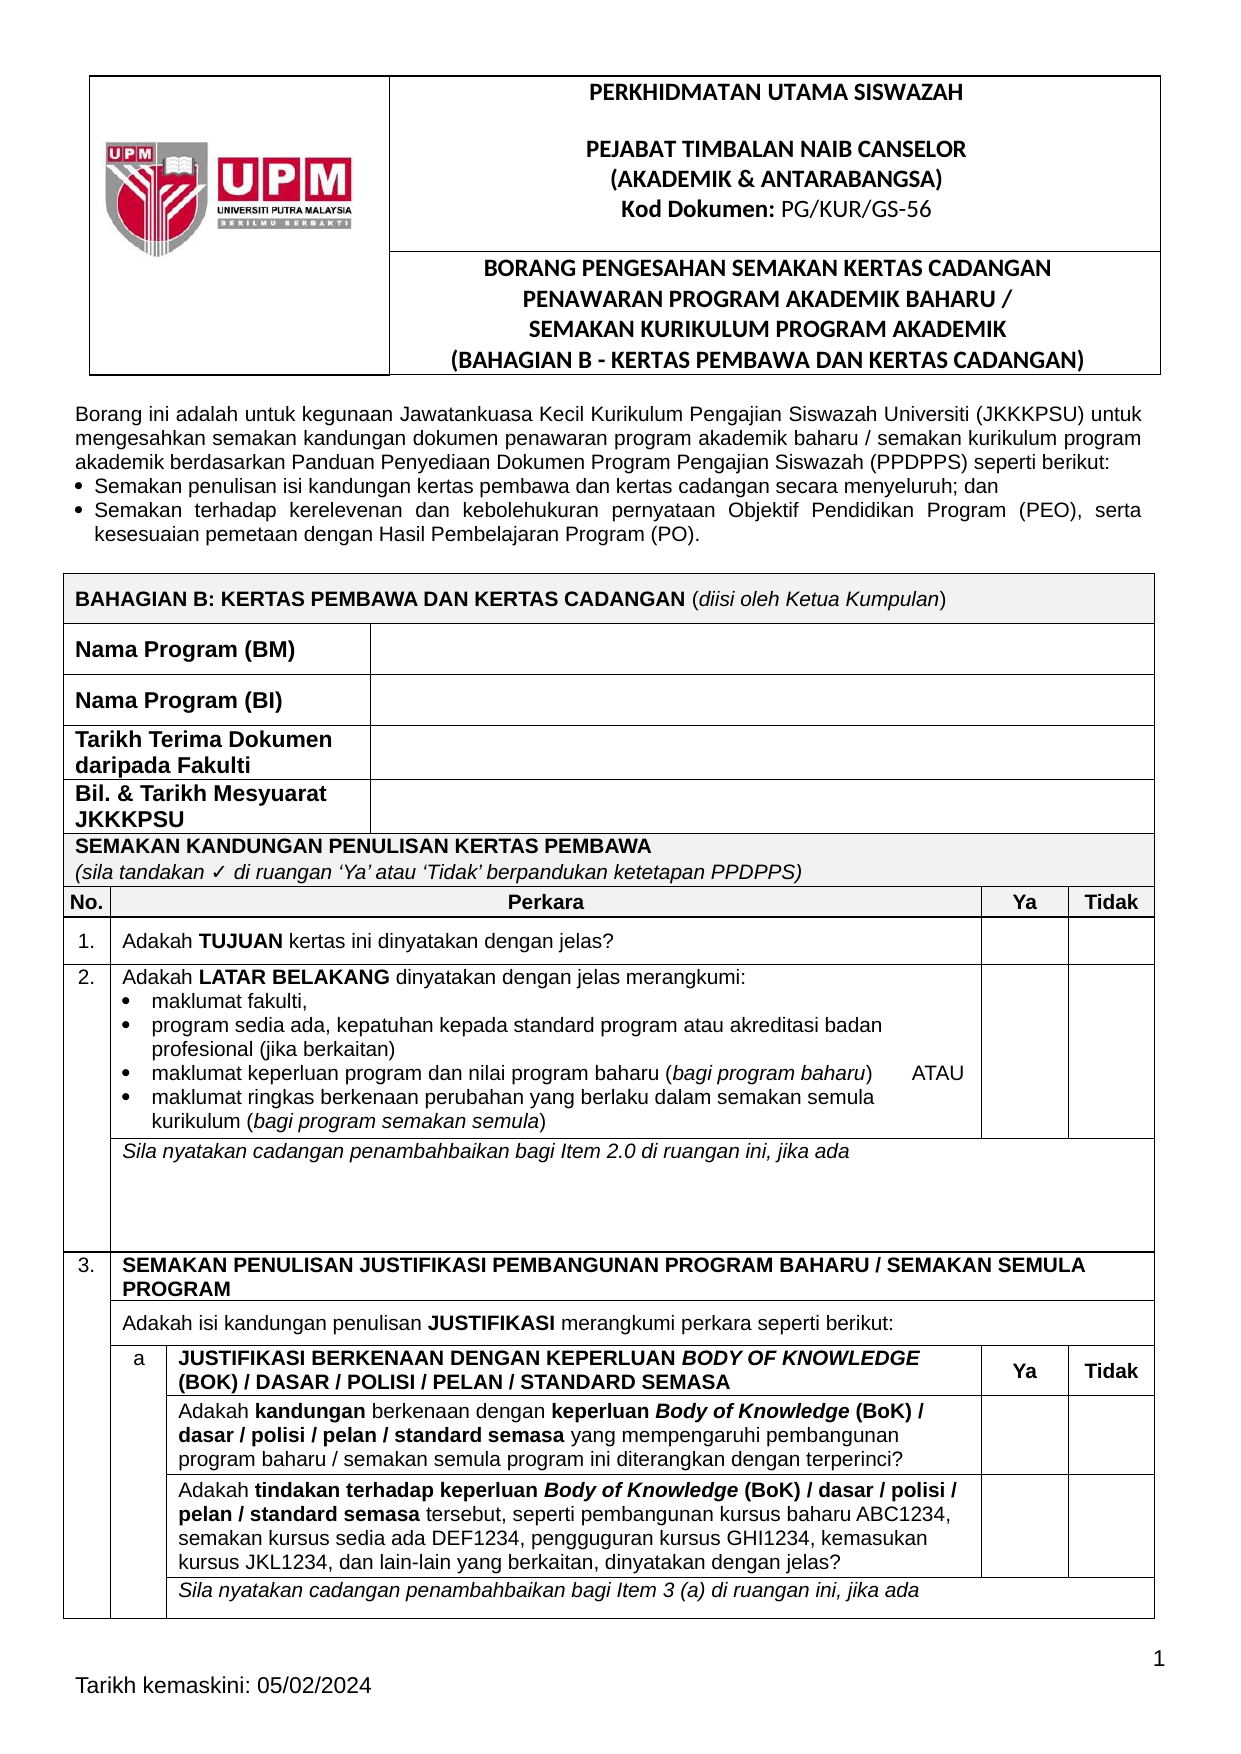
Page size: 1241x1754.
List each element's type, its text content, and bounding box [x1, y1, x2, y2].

table_cell Adakah isi kandungan penulisan JUSTIFIKASI merangkumi perkara seperti berikut: [111, 1301, 1154, 1345]
table_cell BAHAGIAN B: KERTAS PEMBAWA DAN KERTAS CADANGAN (diisi oleh Ketua Kumpulan) [64, 574, 1154, 623]
table_cell SEMAKAN KANDUNGAN PENULISAN KERTAS PEMBAWA (sila tandakan ✓ di ruangan ‘Ya’ atau ‘Tidak’ berpandukan ketetapan PPDPPS) [64, 834, 1154, 886]
table_cell [1069, 918, 1154, 964]
picture [101, 141, 355, 258]
table_cell Nama Program (BM) [64, 624, 370, 674]
table_cell Adakah LATAR BELAKANG dinyatakan dengan jelas merangkumi: maklumat fakulti, program sedia ada, kepatuhan kepada standard program atau akreditasi badan profesional (jika berkaitan) maklumat keperluan program dan nilai program baharu (bagi program baharu) ATAU maklumat ringkas berkenaan perubahan yang berlaku dalam semakan semula kurikulum (bagi program semakan semula) [111, 965, 981, 1137]
table_cell [371, 675, 1154, 725]
table_cell [371, 780, 1154, 832]
table_header [90, 77, 389, 374]
table_cell [371, 624, 1154, 674]
table_cell Perkara [111, 887, 981, 916]
table_cell [371, 726, 1154, 779]
table_cell a [111, 1346, 166, 1618]
table_header PERKHIDMATAN UTAMA SISWAZAH [390, 77, 1160, 120]
table_cell (AKADEMIK & ANTARABANGSA) [390, 164, 1160, 194]
table_cell JUSTIFIKASI BERKENAAN DENGAN KEPERLUAN BODY OF KNOWLEDGE (BOK) / DASAR / POLISI / PELAN / STANDARD SEMASA [167, 1346, 981, 1395]
table_cell Nama Program (BI) [64, 675, 370, 725]
table_cell Adakah tindakan terhadap keperluan Body of Knowledge (BoK) / dasar / polisi / pelan / standard semasa tersebut, seperti pembangunan kursus baharu ABC1234, semakan kursus sedia ada DEF1234, pengguguran kursus GHI1234, kemasukan kursus JKL1234, dan lain-lain yang berkaitan, dinyatakan dengan jelas? [167, 1475, 981, 1577]
table_cell No. [64, 887, 110, 916]
table_cell [1069, 1475, 1154, 1577]
table_cell [982, 918, 1068, 964]
table_cell Kod Dokumen: PG/KUR/GS-56 [390, 194, 1160, 251]
table_cell Adakah TUJUAN kertas ini dinyatakan dengan jelas? [111, 918, 981, 964]
table_cell Tidak [1069, 1346, 1154, 1395]
table_cell Bil. & Tarikh Mesyuarat JKKKPSU [64, 780, 370, 832]
table_cell PEJABAT TIMBALAN NAIB CANSELOR [390, 120, 1160, 164]
table_cell Adakah kandungan berkenaan dengan keperluan Body of Knowledge (BoK) / dasar / polisi / pelan / standard semasa yang mempengaruhi pembangunan program baharu / semakan semula program ini diterangkan dengan terperinci? [167, 1396, 981, 1474]
table_cell [1069, 965, 1154, 1137]
table_cell [982, 1396, 1068, 1474]
table_cell [982, 965, 1068, 1137]
table_cell BORANG PENGESAHAN SEMAKAN KERTAS CADANGAN PENAWARAN PROGRAM AKADEMIK BAHARU / SEMAKAN KURIKULUM PROGRAM AKADEMIK (BAHAGIAN B - KERTAS PEMBAWA DAN KERTAS CADANGAN) [390, 252, 1160, 374]
table_cell 2. [64, 965, 110, 1251]
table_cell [167, 1578, 1154, 1618]
table_cell Tarikh Terima Dokumen daripada Fakulti [64, 726, 370, 779]
table_cell Ya [982, 887, 1068, 916]
table_header Borang ini adalah untuk kegunaan Jawatankuasa Kecil Kurikulum Pengajian Siswazah Universiti (JKKKPSU) untuk mengesahkan semakan kandungan dokumen penawaran program akademik baharu / semakan kurikulum program akademik berdasarkan Panduan Penyediaan Dokumen Program Pengajian Siswazah (PPDPPS) seperti berikut: Semakan penulisan isi kandungan kertas pembawa dan kertas cadangan secara menyeluruh; dan Semakan terhadap kerelevenan dan kebolehukuran pernyataan Objektif Pendidikan Program (PEO), serta kesesuaian pemetaan dengan Hasil Pembelajaran Program (PO). [64, 402, 1154, 572]
table_cell SEMAKAN PENULISAN JUSTIFIKASI PEMBANGUNAN PROGRAM BAHARU / SEMAKAN SEMULA PROGRAM [111, 1253, 1154, 1300]
table_cell Ya [982, 1346, 1068, 1395]
table_cell 1. [64, 918, 110, 964]
table_cell [1069, 1396, 1154, 1474]
table_cell [982, 1475, 1068, 1577]
table_cell Tidak [1069, 887, 1154, 916]
table_cell 3. [64, 1253, 110, 1618]
table_cell Sila nyatakan cadangan penambahbaikan bagi Item 2.0 di ruangan ini, jika ada [111, 1139, 1154, 1251]
